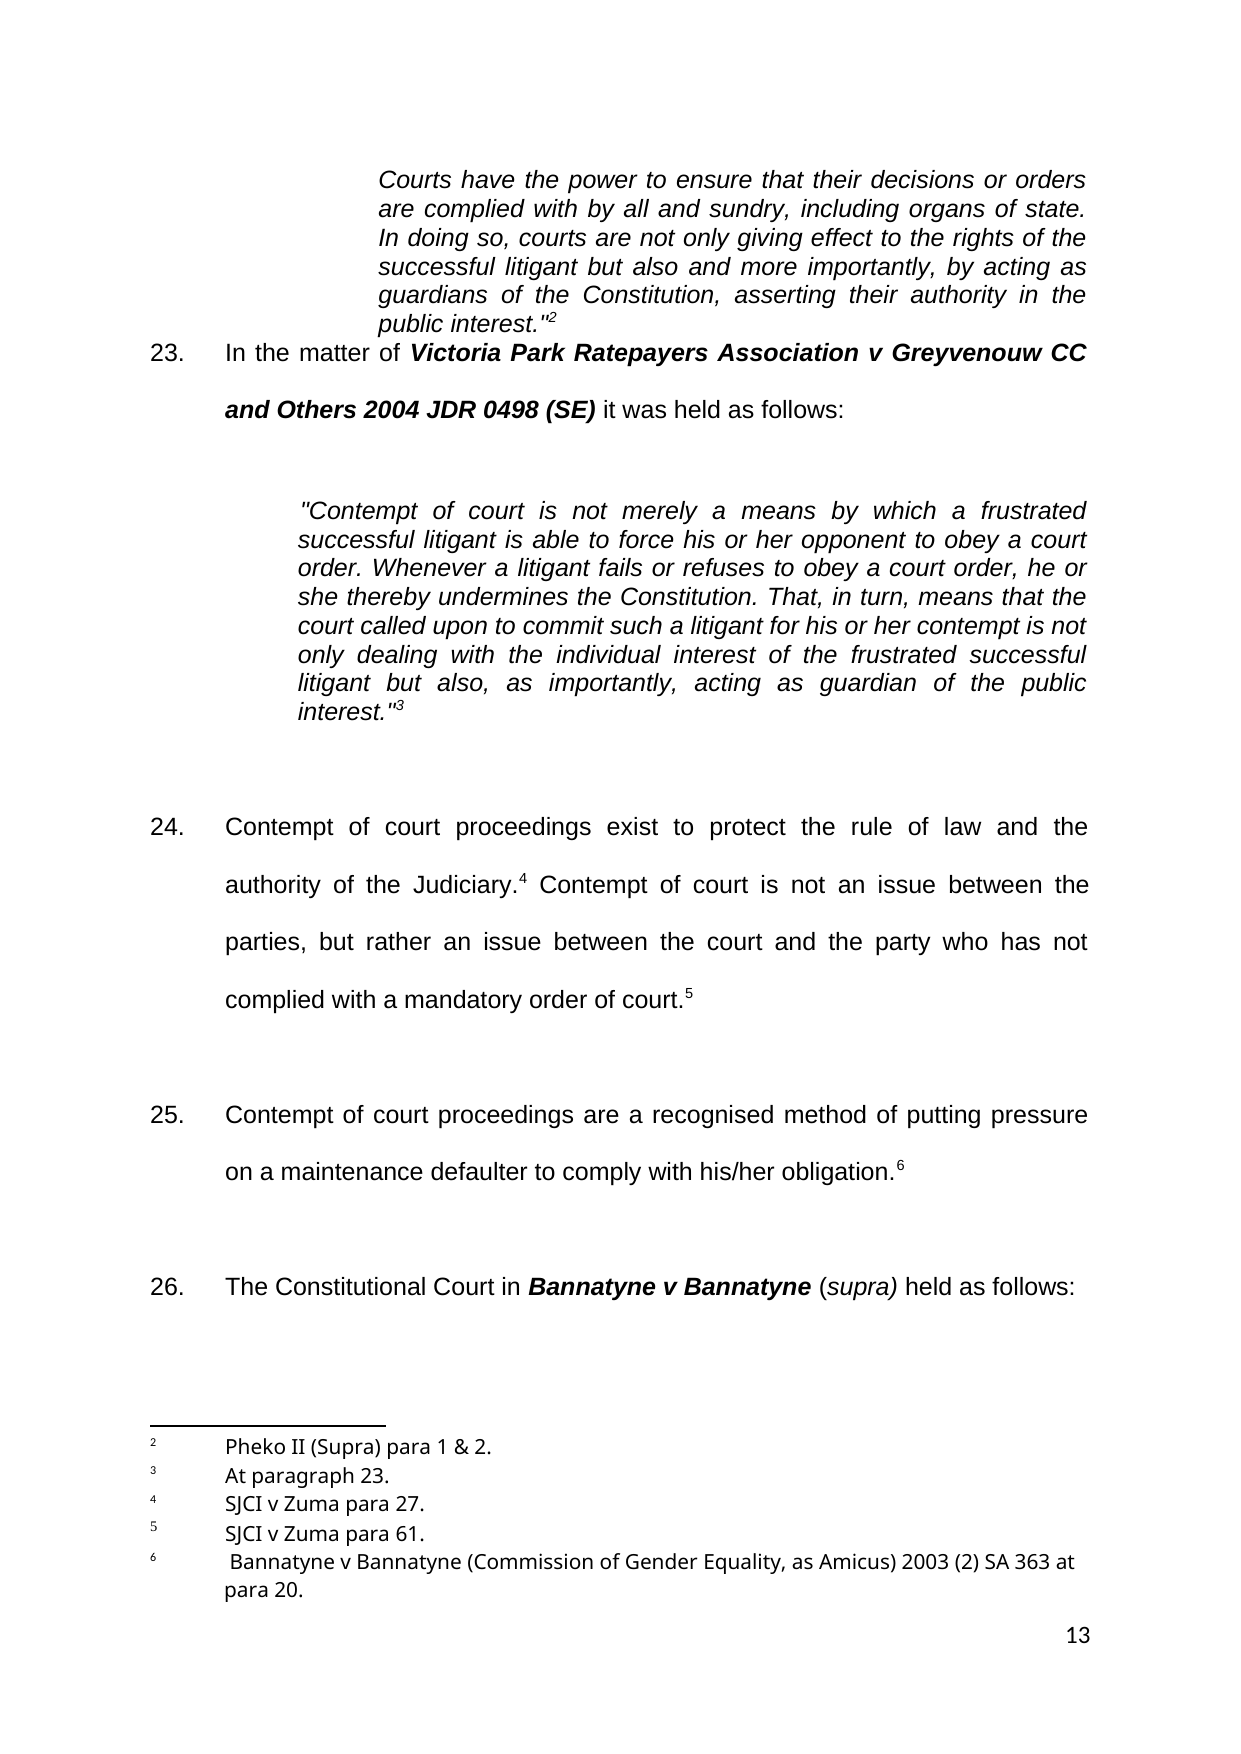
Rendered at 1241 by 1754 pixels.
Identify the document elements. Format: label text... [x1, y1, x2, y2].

list "Contempt of court is not merely a means by which a frustrated successful litigant is able to force his or her opponent to obey a court order. Whenever a litigant fails or refuses to obey a court order, he or she thereby undermines the Constitution. That, in turn, means that the court called upon to commit such a litigant for his or her contempt is not only dealing with the individual interest of the frustrated successful litigant but also, as importantly, acting as guardian of the public interest." [298, 496, 1090, 726]
text 26. The Constitutional Court in Bannatyne v Bannatyne (supra) held as follows: [150, 1272, 1090, 1301]
text Courts have the power to ensure that their decisions or orders are complied with by all and sundry, including organs of state. In doing so, courts are not only giving effect to the rights of the successful litigant but also and more importantly, by acting as guardians of the Constitution, asserting their authority in the public interest." [378, 165, 1090, 338]
text 25. Contempt of court proceedings are a recognised method of putting pressure on a maintenance defaulter to comply with his/her obligation. [150, 1100, 1090, 1186]
text 23. In the matter of Victoria Park Ratepayers Association v Greyvenouw CC and Others 2004 JDR 0498 (SE) it was held as follows: [150, 338, 1090, 424]
text 24. Contempt of court proceedings exist to protect the rule of law and the authority of the Judiciary. Contempt of court is not an issue between the parties, but rather an issue between the court and the party who has not complied with a mandatory order of court. [150, 812, 1090, 1013]
